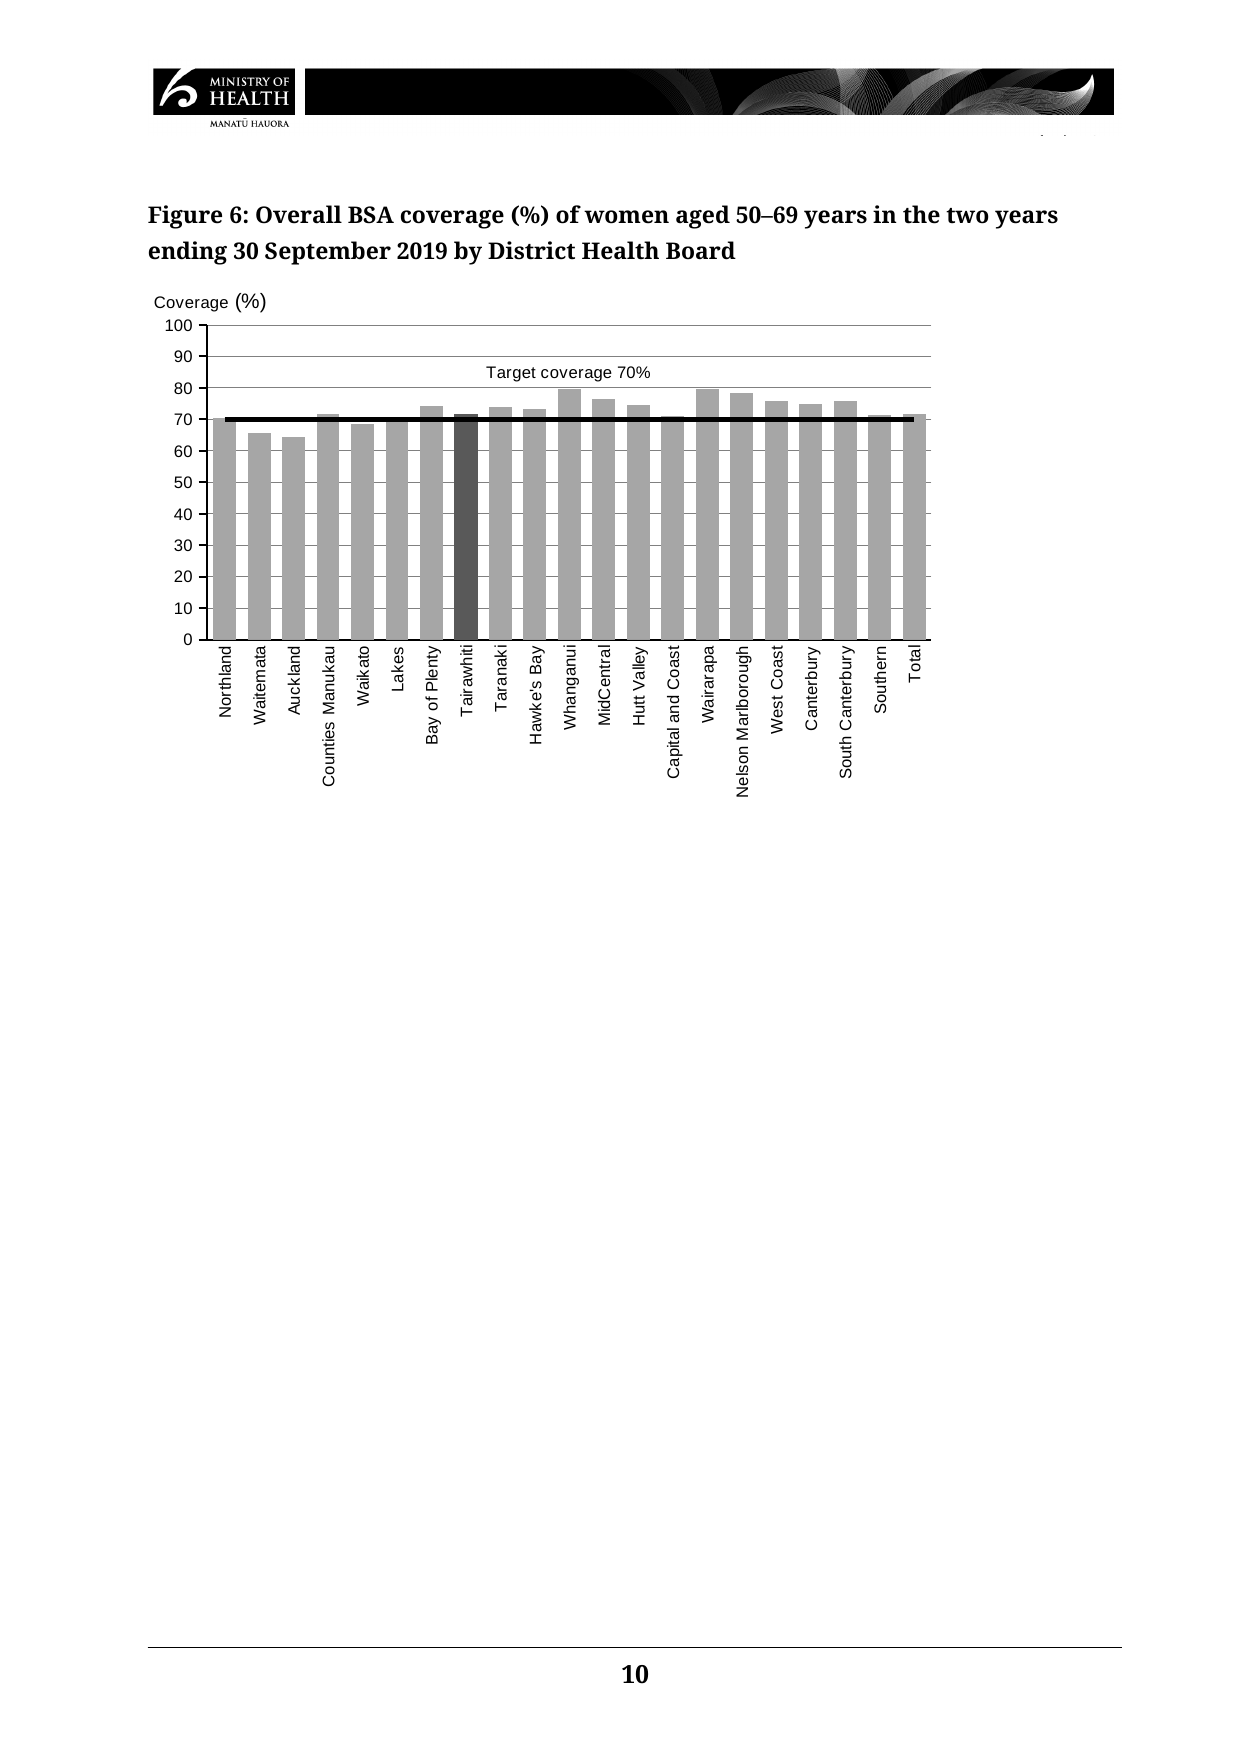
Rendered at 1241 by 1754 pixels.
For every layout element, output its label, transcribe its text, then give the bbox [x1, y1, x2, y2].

picture [147, 59, 1123, 136]
text Figure 6: Overall BSA coverage (%) of women aged 50–69 years in the two years ending 30 September 2019 by District Health Board [148, 199, 1122, 267]
